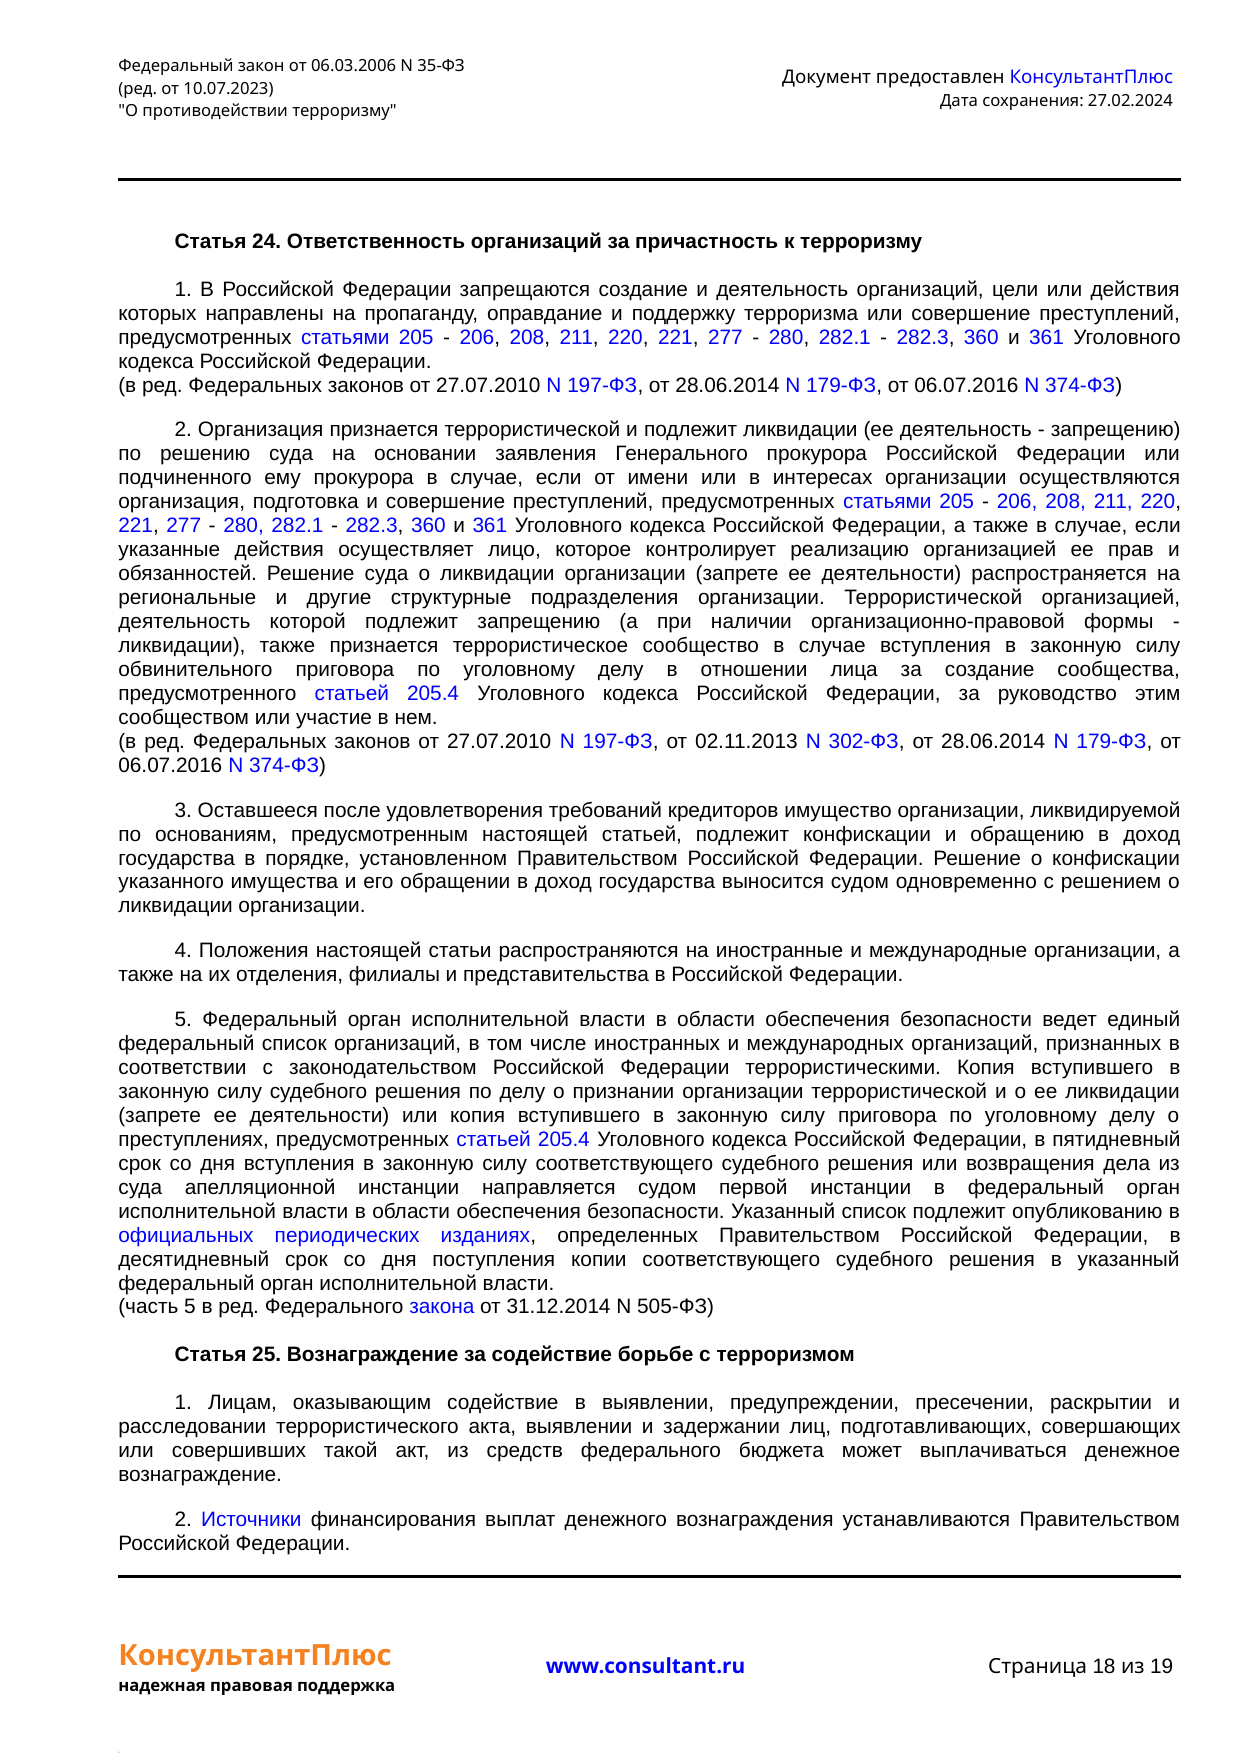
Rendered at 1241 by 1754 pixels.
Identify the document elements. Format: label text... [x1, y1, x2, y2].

title Статья 25. Вознаграждение за содействие борьбе с терроризмом [118, 1342, 1181, 1366]
text 3. Оставшееся после удовлетворения требований кредиторов имущество организации, ликвидируемой по основаниям, предусмотренным настоящей статьей, подлежит конфискации и обращению в доход государства в порядке, установленном Правительством Российской Федерации. Решение о конфискации указанного имущества и его обращении в доход государства выносится судом одновременно с решением о ликвидации организации. [118, 797, 1181, 917]
text 4. Положения настоящей статьи распространяются на иностранные и международные организации, а также на их отделения, филиалы и представительства в Российской Федерации. [118, 938, 1181, 986]
text 5. Федеральный орган исполнительной власти в области обеспечения безопасности ведет единый федеральный список организаций, в том числе иностранных и международных организаций, признанных в соответствии с законодательством Российской Федерации террористическими. Копия вступившего в законную силу судебного решения по делу о признании организации террористической и о ее ликвидации (запрете ее деятельности) или копия вступившего в законную силу приговора по уголовному делу о преступлениях, предусмотренных статьей 205.4 Уголовного кодекса Российской Федерации, в пятидневный срок со дня вступления в законную силу соответствующего судебного решения или возвращения дела из суда апелляционной инстанции направляется судом первой инстанции в федеральный орган исполнительной власти в области обеспечения безопасности. Указанный список подлежит опубликованию в официальных периодических изданиях, определенных Правительством Российской Федерации, в десятидневный срок со дня поступления копии соответствующего судебного решения в указанный федеральный орган исполнительной власти. [118, 1007, 1181, 1294]
text 1. В Российской Федерации запрещаются создание и деятельность организаций, цели или действия которых направлены на пропаганду, оправдание и поддержку терроризма или совершение преступлений, предусмотренных статьями 205 - 206, 208, 211, 220, 221, 277 - 280, 282.1 - 282.3, 360 и 361 Уголовного кодекса Российской Федерации. [118, 277, 1181, 372]
text (в ред. Федеральных законов от 27.07.2010 N 197-ФЗ, от 28.06.2014 N 179-ФЗ, от 06.07.2016 N 374-ФЗ) [118, 372, 1181, 396]
text (в ред. Федеральных законов от 27.07.2010 N 197-ФЗ, от 02.11.2013 N 302-ФЗ, от 28.06.2014 N 179-ФЗ, от 06.07.2016 N 374-ФЗ) [118, 729, 1181, 777]
text 2. Источники финансирования выплат денежного вознаграждения устанавливаются Правительством Российской Федерации. [118, 1507, 1181, 1555]
text 2. Организация признается террористической и подлежит ликвидации (ее деятельность - запрещению) по решению суда на основании заявления Генерального прокурора Российской Федерации или подчиненного ему прокурора в случае, если от имени или в интересах организации осуществляются организация, подготовка и совершение преступлений, предусмотренных статьями 205 - 206, 208, 211, 220, 221, 277 - 280, 282.1 - 282.3, 360 и 361 Уголовного кодекса Российской Федерации, а также в случае, если указанные действия осуществляет лицо, которое контролирует реализацию организацией ее прав и обязанностей. Решение суда о ликвидации организации (запрете ее деятельности) распространяется на региональные и другие структурные подразделения организации. Террористической организацией, деятельность которой подлежит запрещению (а при наличии организационно-правовой формы - ликвидации), также признается террористическое сообщество в случае вступления в законную силу обвинительного приговора по уголовному делу в отношении лица за создание сообщества, предусмотренного статьей 205.4 Уголовного кодекса Российской Федерации, за руководство этим сообществом или участие в нем. [118, 417, 1181, 729]
text 1. Лицам, оказывающим содействие в выявлении, предупреждении, пресечении, раскрытии и расследовании террористического акта, выявлении и задержании лиц, подготавливающих, совершающих или совершивших такой акт, из средств федерального бюджета может выплачиваться денежное вознаграждение. [118, 1390, 1181, 1486]
text (часть 5 в ред. Федерального закона от 31.12.2014 N 505-ФЗ) [118, 1294, 1181, 1318]
title Статья 24. Ответственность организаций за причастность к терроризму [118, 229, 1181, 253]
